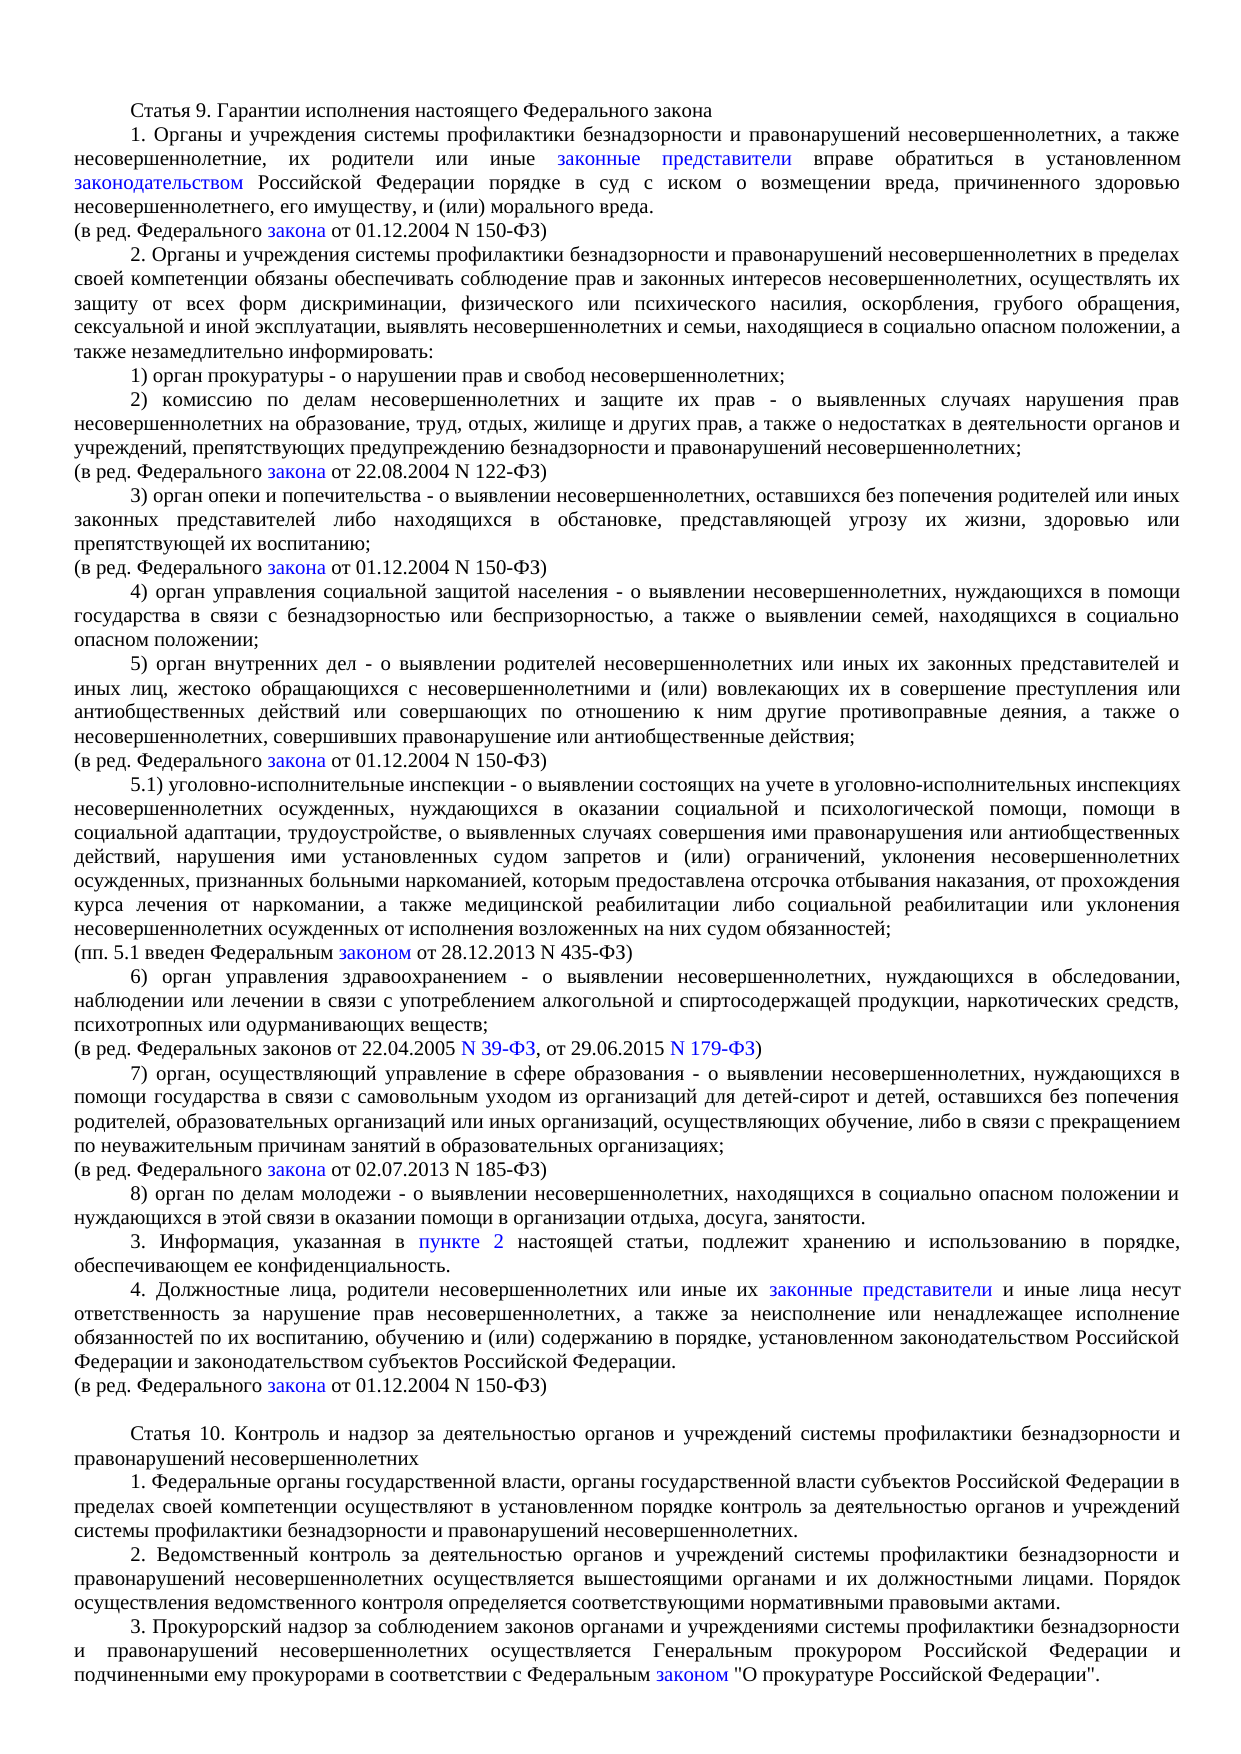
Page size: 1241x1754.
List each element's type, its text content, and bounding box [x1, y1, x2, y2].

text 3) орган опеки и попечительства - о выявлении несовершеннолетних, оставшихся без попечения родителей или иных законных представителей либо находящихся в обстановке, представляющей угрозу их жизни, здоровью или препятствующей их воспитанию; [74, 483, 1181, 555]
text 1. Органы и учреждения системы профилактики безнадзорности и правонарушений несовершеннолетних, а также несовершеннолетние, их родители или иные законные представители вправе обратиться в установленном законодательством Российской Федерации порядке в суд с иском о возмещении вреда, причиненного здоровью несовершеннолетнего, его имуществу, и (или) морального вреда. [74, 122, 1181, 218]
text 3. Прокурорский надзор за соблюдением законов органами и учреждениями системы профилактики безнадзорности и правонарушений несовершеннолетних осуществляется Генеральным прокурором Российской Федерации и подчиненными ему прокурорами в соответствии с Федеральным законом "О прокуратуре Российской Федерации". [74, 1614, 1181, 1686]
text 2. Ведомственный контроль за деятельностью органов и учреждений системы профилактики безнадзорности и правонарушений несовершеннолетних осуществляется вышестоящими органами и их должностными лицами. Порядок осуществления ведомственного контроля определяется соответствующими нормативными правовыми актами. [74, 1542, 1181, 1614]
text 5) орган внутренних дел - о выявлении родителей несовершеннолетних или иных их законных представителей и иных лиц, жестоко обращающихся с несовершеннолетними и (или) вовлекающих их в совершение преступления или антиобщественных действий или совершающих по отношению к ним другие противоправные деяния, а также о несовершеннолетних, совершивших правонарушение или антиобщественные действия; [74, 651, 1181, 748]
text Статья 9. Гарантии исполнения настоящего Федерального закона [74, 98, 1181, 122]
text 3. Информация, указанная в пункте 2 настоящей статьи, подлежит хранению и использованию в порядке, обеспечивающем ее конфиденциальность. [74, 1229, 1181, 1277]
text 8) орган по делам молодежи - о выявлении несовершеннолетних, находящихся в социально опасном положении и нуждающихся в этой связи в оказании помощи в организации отдыха, досуга, занятости. [74, 1181, 1181, 1229]
text 2. Органы и учреждения системы профилактики безнадзорности и правонарушений несовершеннолетних в пределах своей компетенции обязаны обеспечивать соблюдение прав и законных интересов несовершеннолетних, осуществлять их защиту от всех форм дискриминации, физического или психического насилия, оскорбления, грубого обращения, сексуальной и иной эксплуатации, выявлять несовершеннолетних и семьи, находящиеся в социально опасном положении, а также незамедлительно информировать: [74, 242, 1181, 363]
text (в ред. Федерального закона от 01.12.2004 N 150-ФЗ) [74, 1373, 1181, 1397]
text (в ред. Федерального закона от 01.12.2004 N 150-ФЗ) [74, 748, 1181, 772]
text 4) орган управления социальной защитой населения - о выявлении несовершеннолетних, нуждающихся в помощи государства в связи с безнадзорностью или беспризорностью, а также о выявлении семей, находящихся в социально опасном положении; [74, 579, 1181, 651]
text 4. Должностные лица, родители несовершеннолетних или иные их законные представители и иные лица несут ответственность за нарушение прав несовершеннолетних, а также за неисполнение или ненадлежащее исполнение обязанностей по их воспитанию, обучению и (или) содержанию в порядке, установленном законодательством Российской Федерации и законодательством субъектов Российской Федерации. [74, 1277, 1181, 1373]
text 7) орган, осуществляющий управление в сфере образования - о выявлении несовершеннолетних, нуждающихся в помощи государства в связи с самовольным уходом из организаций для детей-сирот и детей, оставшихся без попечения родителей, образовательных организаций или иных организаций, осуществляющих обучение, либо в связи с прекращением по неуважительным причинам занятий в образовательных организациях; [74, 1060, 1181, 1157]
text 6) орган управления здравоохранением - о выявлении несовершеннолетних, нуждающихся в обследовании, наблюдении или лечении в связи с употреблением алкогольной и спиртосодержащей продукции, наркотических средств, психотропных или одурманивающих веществ; [74, 964, 1181, 1036]
text (пп. 5.1 введен Федеральным законом от 28.12.2013 N 435-ФЗ) [74, 940, 1181, 964]
text (в ред. Федерального закона от 01.12.2004 N 150-ФЗ) [74, 218, 1181, 242]
text (в ред. Федерального закона от 02.07.2013 N 185-ФЗ) [74, 1157, 1181, 1181]
text (в ред. Федерального закона от 01.12.2004 N 150-ФЗ) [74, 555, 1181, 579]
text 1. Федеральные органы государственной власти, органы государственной власти субъектов Российской Федерации в пределах своей компетенции осуществляют в установленном порядке контроль за деятельностью органов и учреждений системы профилактики безнадзорности и правонарушений несовершеннолетних. [74, 1469, 1181, 1542]
text (в ред. Федерального закона от 22.08.2004 N 122-ФЗ) [74, 459, 1181, 483]
text 5.1) уголовно-исполнительные инспекции - о выявлении состоящих на учете в уголовно-исполнительных инспекциях несовершеннолетних осужденных, нуждающихся в оказании социальной и психологической помощи, помощи в социальной адаптации, трудоустройстве, о выявленных случаях совершения ими правонарушения или антиобщественных действий, нарушения ими установленных судом запретов и (или) ограничений, уклонения несовершеннолетних осужденных, признанных больными наркоманией, которым предоставлена отсрочка отбывания наказания, от прохождения курса лечения от наркомании, а также медицинской реабилитации либо социальной реабилитации или уклонения несовершеннолетних осужденных от исполнения возложенных на них судом обязанностей; [74, 772, 1181, 940]
text (в ред. Федеральных законов от 22.04.2005 N 39-ФЗ, от 29.06.2015 N 179-ФЗ) [74, 1036, 1181, 1060]
text 1) орган прокуратуры - о нарушении прав и свобод несовершеннолетних; [74, 363, 1181, 387]
text 2) комиссию по делам несовершеннолетних и защите их прав - о выявленных случаях нарушения прав несовершеннолетних на образование, труд, отдых, жилище и других прав, а также о недостатках в деятельности органов и учреждений, препятствующих предупреждению безнадзорности и правонарушений несовершеннолетних; [74, 387, 1181, 459]
text Статья 10. Контроль и надзор за деятельностью органов и учреждений системы профилактики безнадзорности и правонарушений несовершеннолетних [74, 1421, 1181, 1469]
